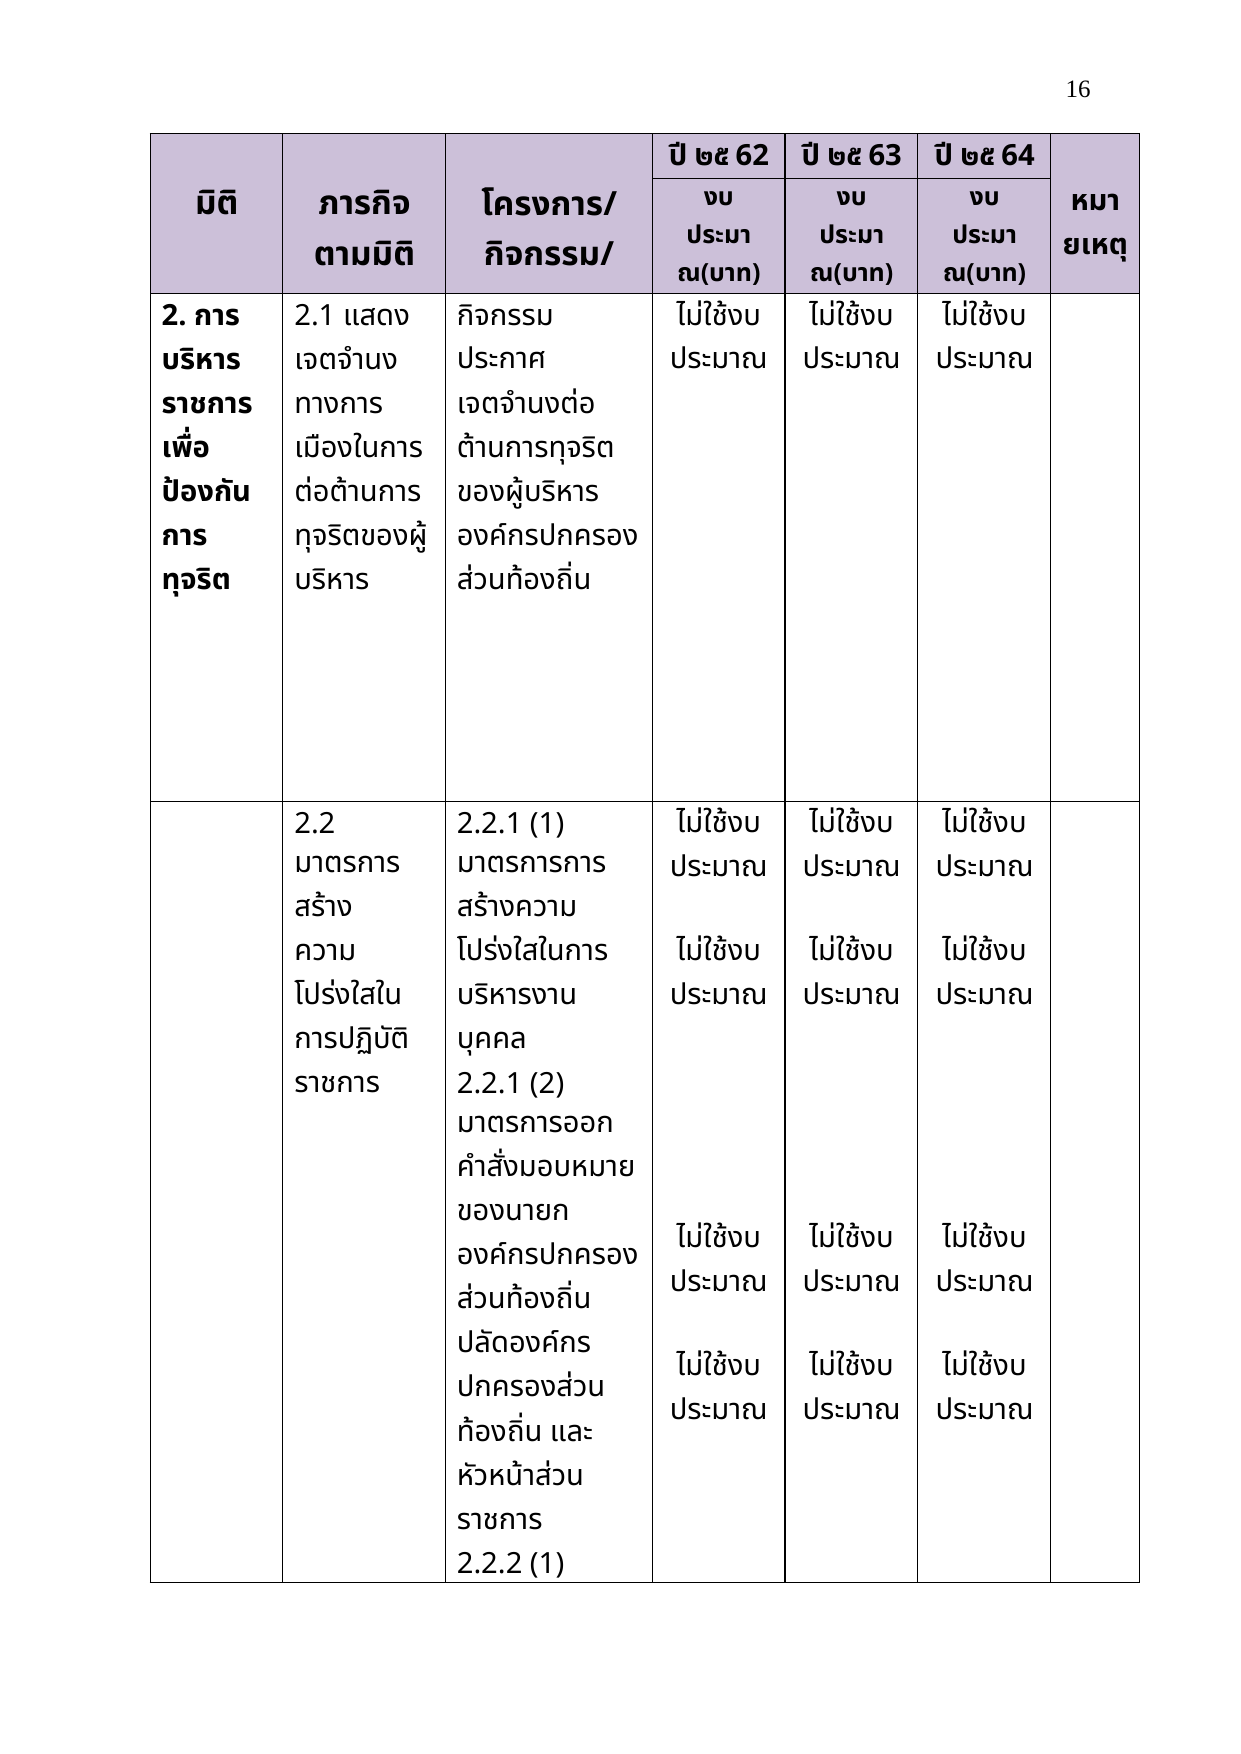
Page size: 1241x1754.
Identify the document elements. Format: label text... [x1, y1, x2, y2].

table_header หมายเหตุ [1051, 134, 1139, 293]
table_cell 2.1 แสดงเจตจำนงทางการเมืองในการต่อต้านการทุจริตของผู้บริหาร [283, 294, 445, 801]
table_cell 2. การบริหารราชการเพื่อป้องกันการทุจริต [151, 294, 282, 801]
table_cell [151, 802, 282, 1582]
table_cell งบประมาณ(บาท) [786, 179, 917, 293]
table_cell กิจกรรมประกาศเจตจำนงต่อต้านการทุจริตของผู้บริหารองค์กรปกครองส่วนท้องถิ่น [446, 294, 652, 801]
table_cell [1051, 294, 1139, 801]
table_cell ไม่ใช้งบประมาณ [786, 294, 917, 801]
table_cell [653, 802, 784, 1582]
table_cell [786, 802, 917, 1582]
table_header ปี ๒๕64 [918, 134, 1050, 178]
table_header ปี ๒๕63 [786, 134, 917, 178]
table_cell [918, 802, 1050, 1582]
table_header ภารกิจตามมิติ [283, 134, 445, 293]
table_header ปี ๒๕62 [653, 134, 784, 178]
table_cell [1051, 802, 1139, 1582]
table_cell ไม่ใช้งบประมาณ [653, 294, 784, 801]
table_header โครงการ/กิจกรรม/มาตรการ [446, 134, 652, 293]
table_cell งบประมาณ(บาท) [918, 179, 1050, 293]
table_cell ไม่ใช้งบประมาณ [918, 294, 1050, 801]
table_header มิติ [151, 134, 282, 293]
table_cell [283, 802, 445, 1582]
table_cell งบประมาณ(บาท) [653, 179, 784, 293]
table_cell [446, 802, 652, 1582]
